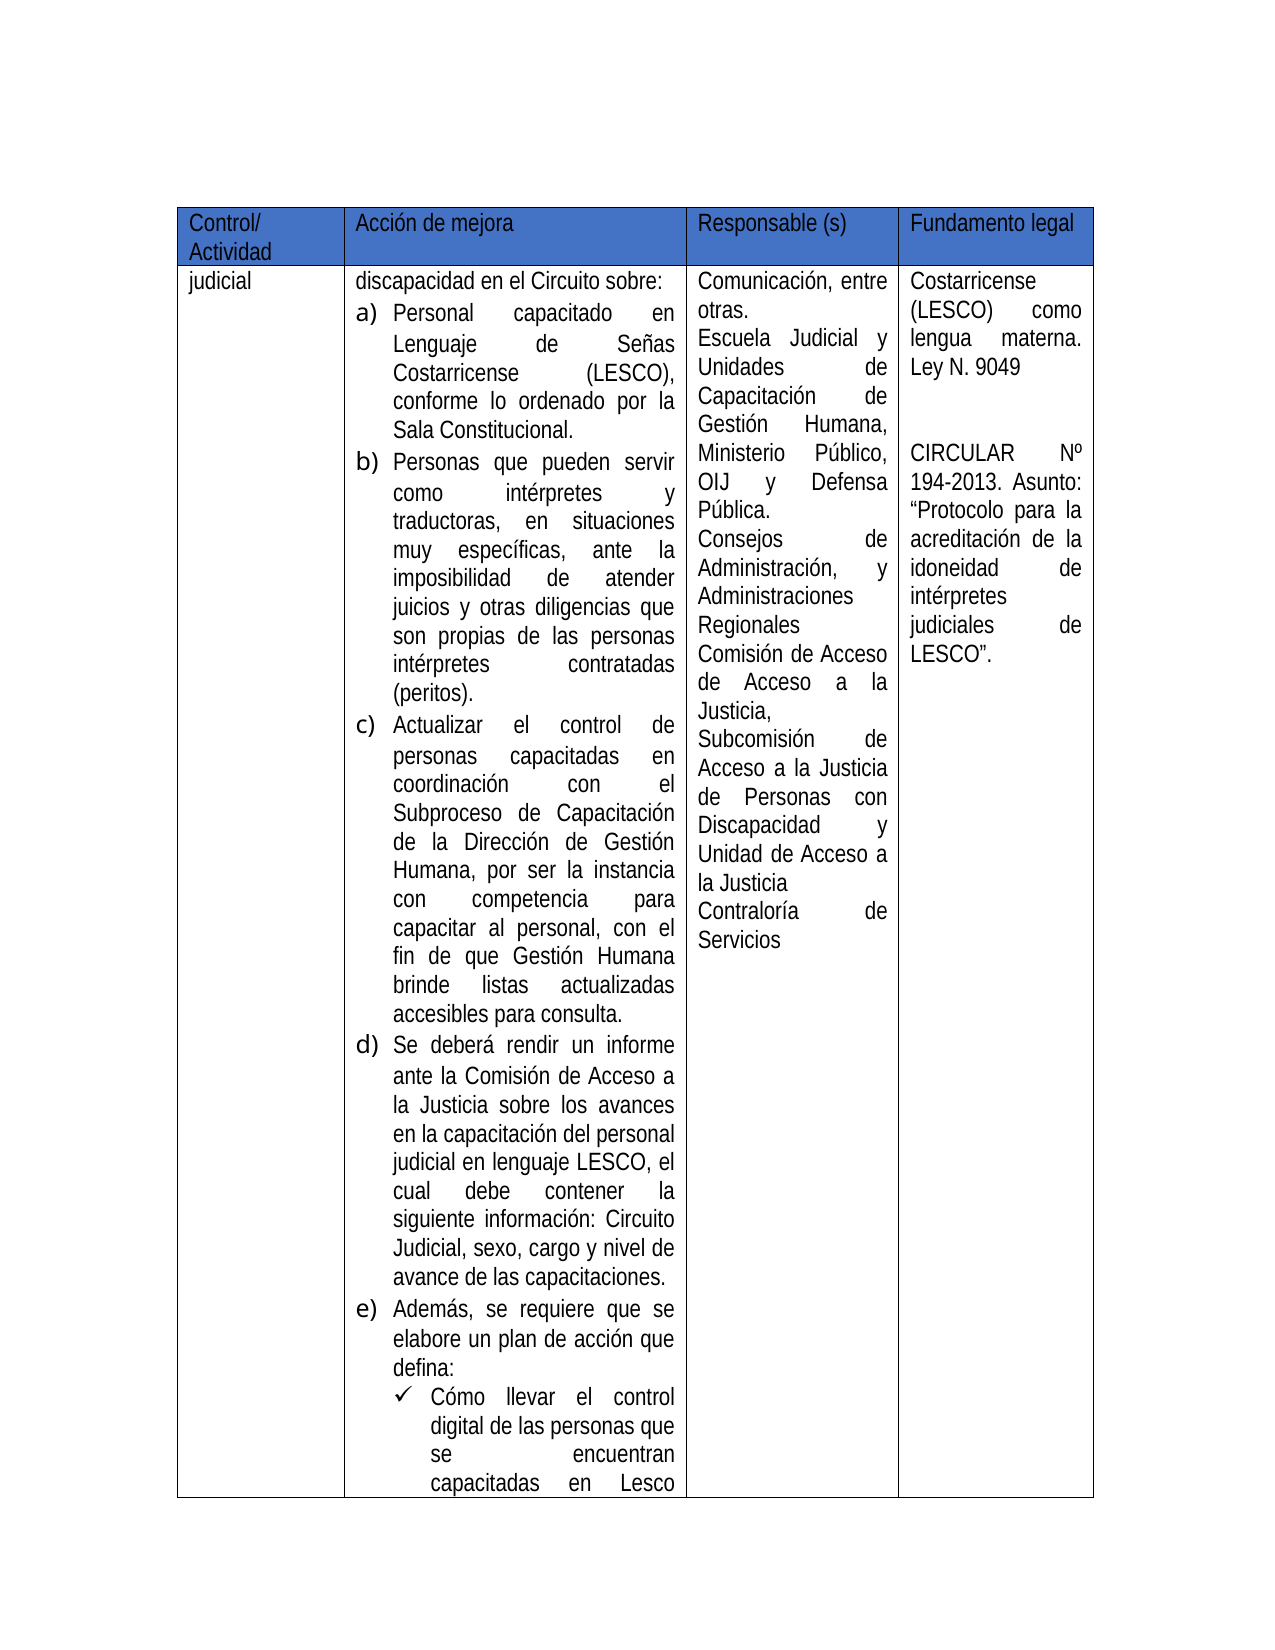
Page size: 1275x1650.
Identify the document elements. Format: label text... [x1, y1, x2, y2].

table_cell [345, 266, 686, 1497]
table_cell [899, 266, 1093, 1497]
table_header Acción de mejora [345, 208, 686, 265]
table_header Responsable (s) [687, 208, 898, 265]
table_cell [687, 266, 898, 1497]
table_header Control/ Actividad [178, 208, 344, 265]
table_header Fundamento legal [899, 208, 1093, 265]
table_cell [178, 266, 344, 1497]
